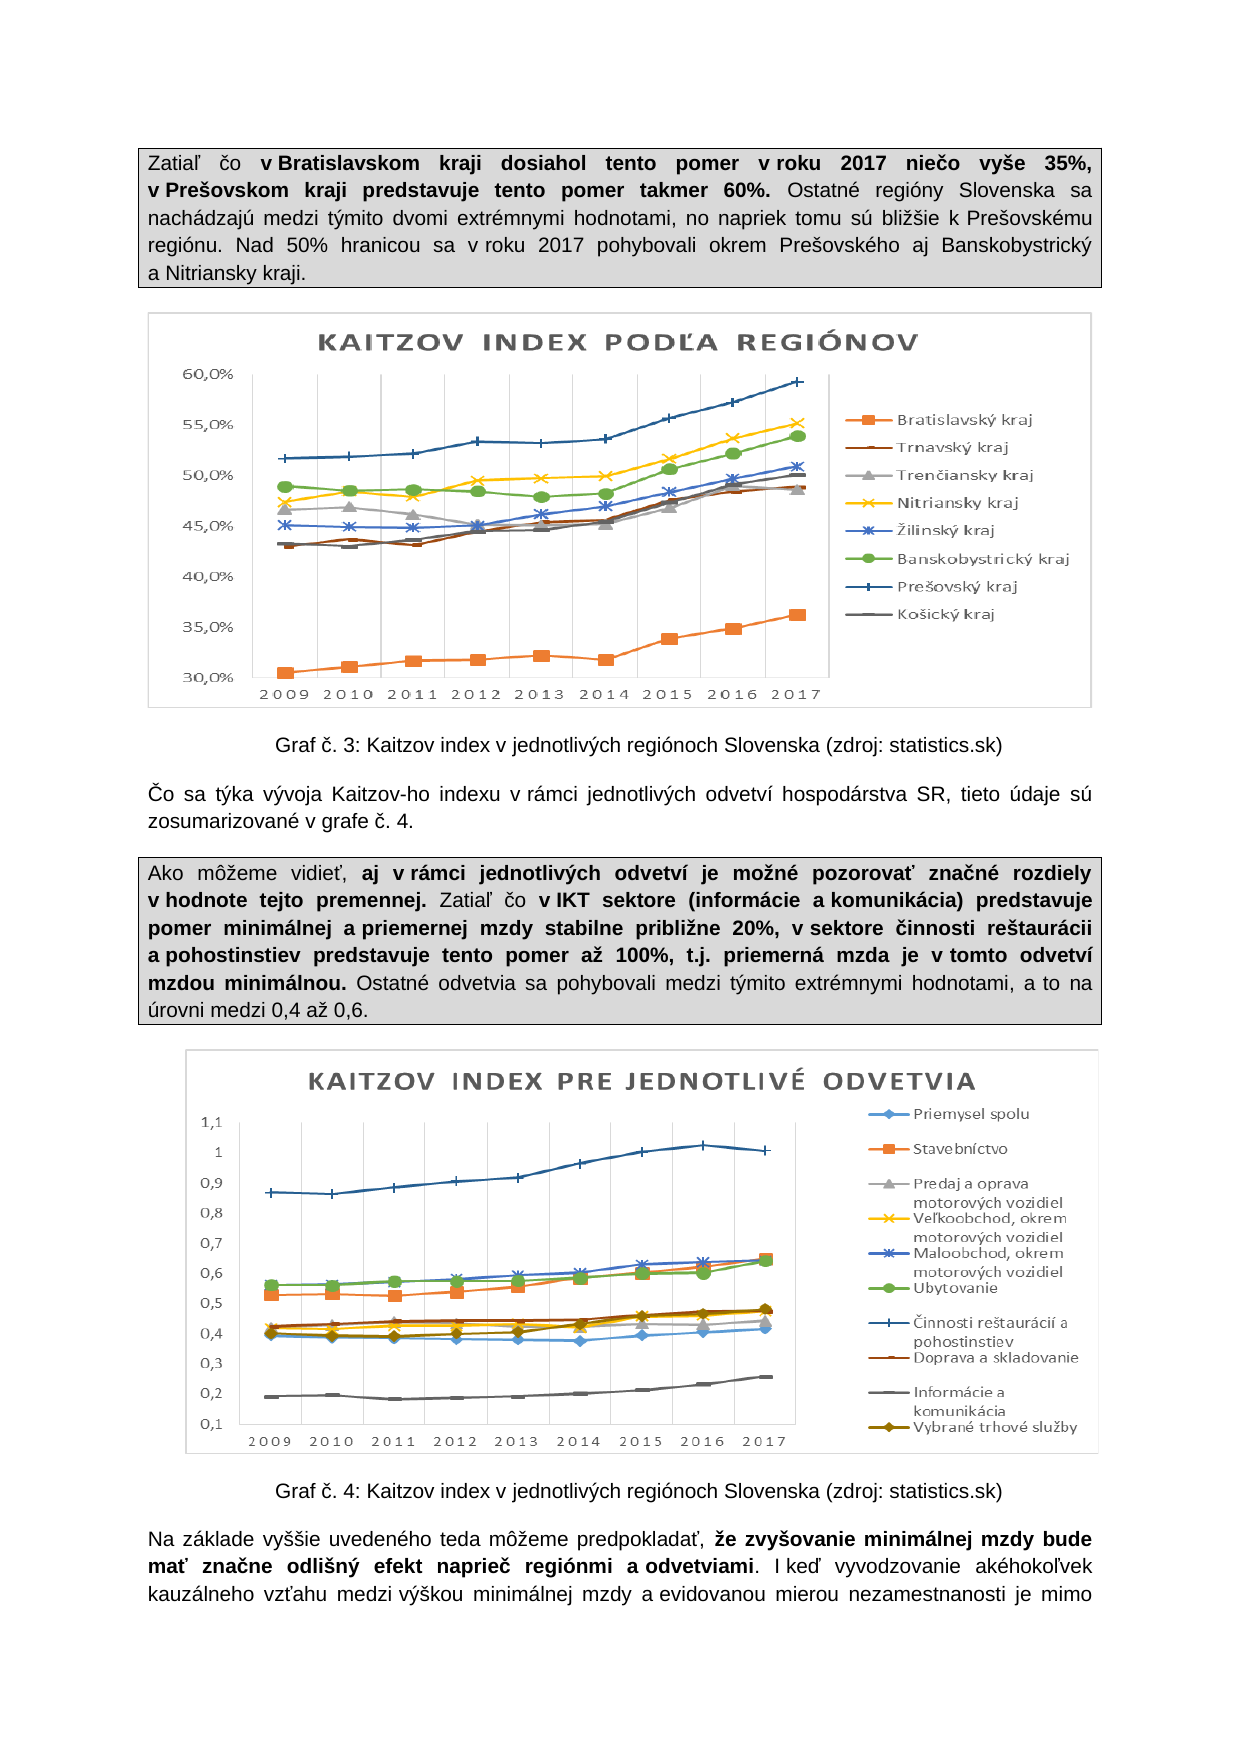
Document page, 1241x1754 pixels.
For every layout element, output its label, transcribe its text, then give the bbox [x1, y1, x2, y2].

text Zatiaľ čo v Bratislavskom kraji dosiahol tento pomer v roku 2017 niečo vyše 35%, v Prešovskom kraji predstavuje tento pomer takmer 60%. Ostatné regióny Slovenska sa nachádzajú medzi týmito dvomi extrémnymi hodnotami, no napriek tomu sú bližšie k Prešovskému regiónu. Nad 50% hranicou sa v roku 2017 pohybovali okrem Prešovského aj Banskobystrický a Nitriansky kraji. [139, 149, 1101, 287]
picture [185, 1049, 1099, 1454]
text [148, 1527, 1093, 1606]
text Ako môžeme vidieť, aj v rámci jednotlivých odvetví je možné pozorovať značné rozdiely v hodnote tejto premennej. Zatiaľ čo v IKT sektore (informácie a komunikácia) predstavuje pomer minimálnej a priemernej mzdy stabilne približne 20%, v sektore činnosti reštaurácii a pohostinstiev predstavuje tento pomer až 100%, t.j. priemerná mzda je v tomto odvetví mzdou minimálnou. Ostatné odvetvia sa pohybovali medzi týmito extrémnymi hodnotami, a to na úrovni medzi 0,4 až 0,6. [139, 858, 1101, 1024]
text Graf č. 3: Kaitzov index v jednotlivých regiónoch Slovenska (zdroj: statistics.sk) [148, 733, 1093, 757]
text Čo sa týka vývoja Kaitzov-ho indexu v rámci jednotlivých odvetví hospodárstva SR, tieto údaje sú zosumarizované v grafe č. 4. [148, 781, 1093, 833]
picture [147, 312, 1093, 708]
text Graf č. 4: Kaitzov index v jednotlivých regiónoch Slovenska (zdroj: statistics.sk) [148, 1478, 1093, 1502]
